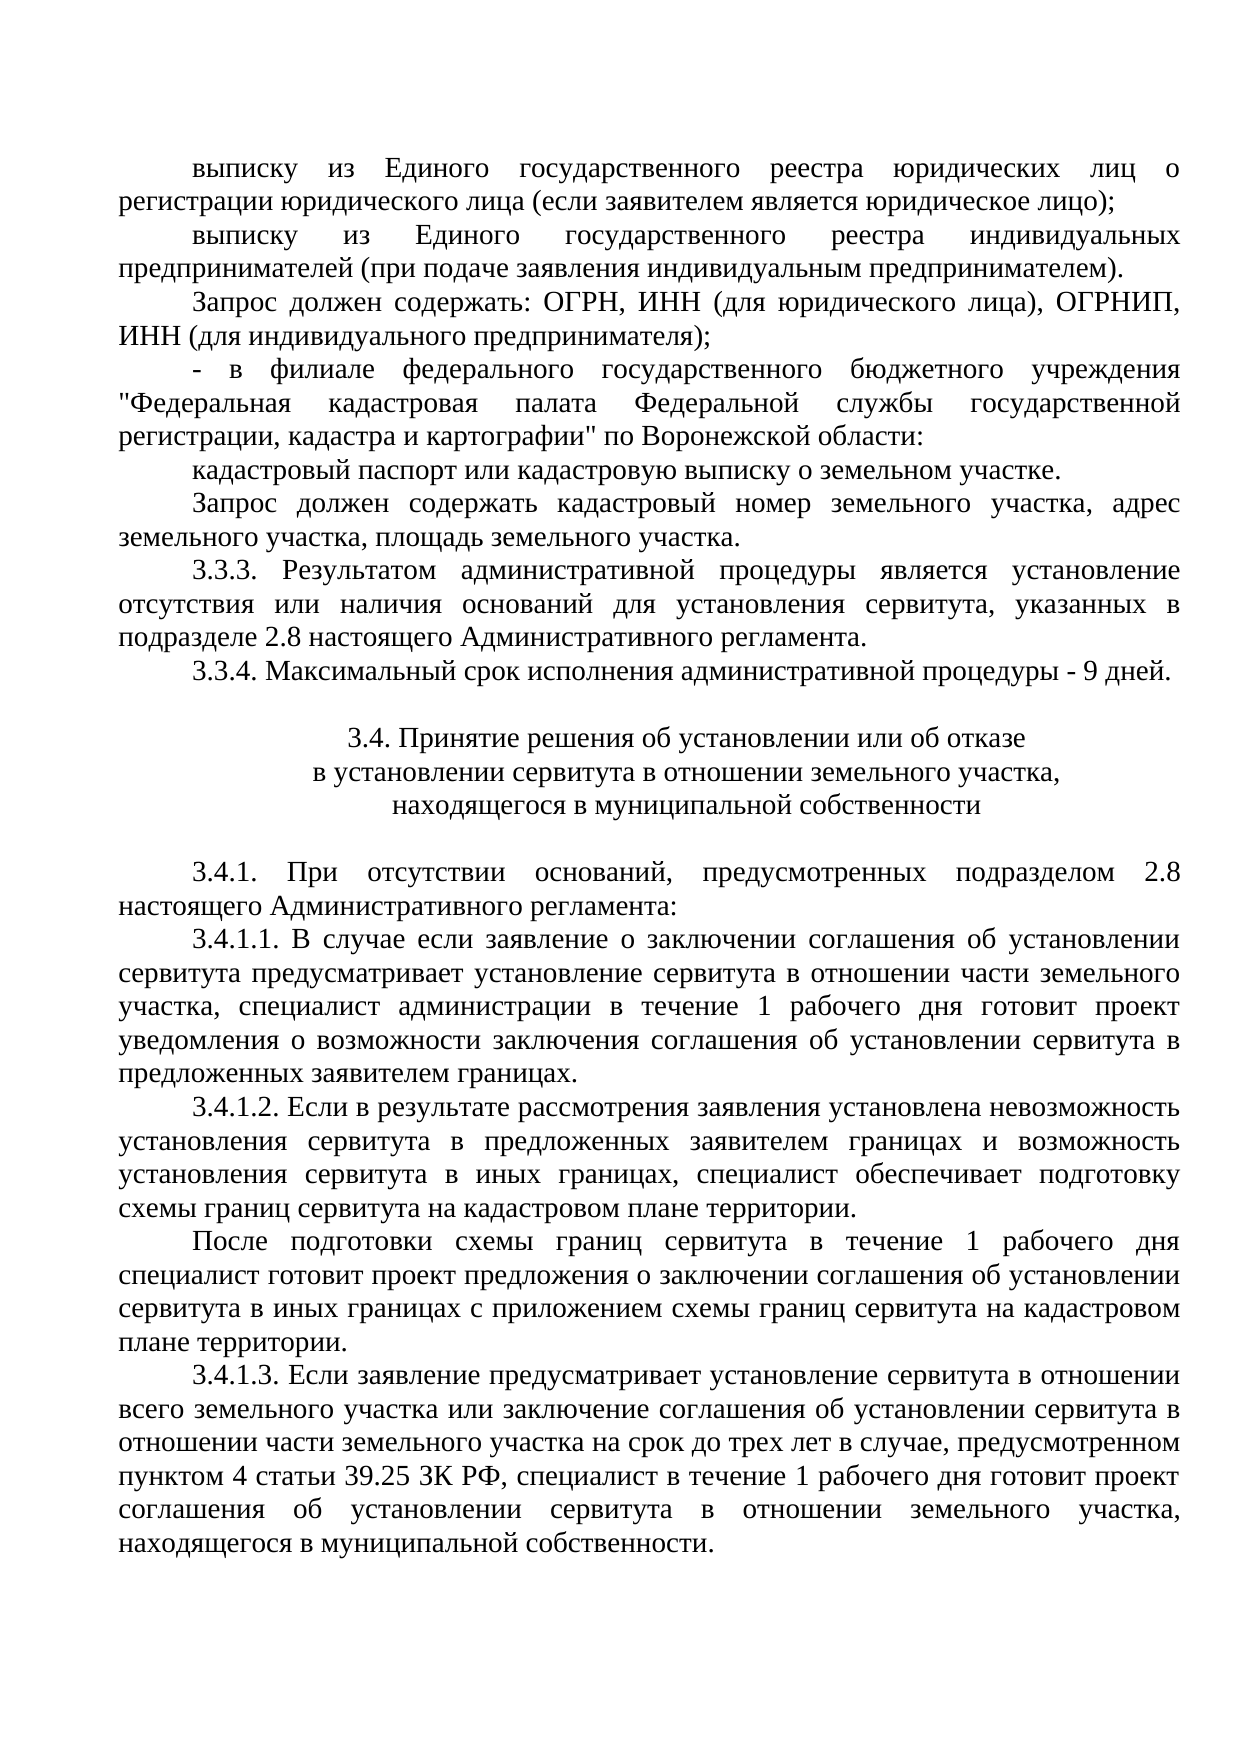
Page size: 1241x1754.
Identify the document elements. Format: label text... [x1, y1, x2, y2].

text выписку из Единого государственного реестра индивидуальных предпринимателей (при подаче заявления индивидуальным предпринимателем). [118, 217, 1181, 284]
text в установлении сервитута в отношении земельного участка, [118, 754, 1181, 787]
text 3.3.3. Результатом административной процедуры является установление отсутствия или наличия оснований для установления сервитута, указанных в подразделе 2.8 настоящего Административного регламента. [118, 552, 1181, 653]
text 3.4.1.3. Если заявление предусматривает установление сервитута в отношении всего земельного участка или заключение соглашения об установлении сервитута в отношении части земельного участка на срок до трех лет в случае, предусмотренном пунктом 4 статьи 39.25 ЗК РФ, специалист в течение 1 рабочего дня готовит проект соглашения об установлении сервитута в отношении земельного участка, находящегося в муниципальной собственности. [118, 1357, 1181, 1559]
text 3.4.1.2. Если в результате рассмотрения заявления установлена невозможность установления сервитута в предложенных заявителем границах и возможность установления сервитута в иных границах, специалист обеспечивает подготовку схемы границ сервитута на кадастровом плане территории. [118, 1089, 1181, 1223]
text 3.4.1.1. В случае если заявление о заключении соглашения об установлении сервитута предусматривает установление сервитута в отношении части земельного участка, специалист администрации в течение 1 рабочего дня готовит проект уведомления о возможности заключения соглашения об установлении сервитута в предложенных заявителем границах. [118, 921, 1181, 1089]
text - в филиале федерального государственного бюджетного учреждения "Федеральная кадастровая палата Федеральной службы государственной регистрации, кадастра и картографии" по Воронежской области: [118, 351, 1181, 452]
text выписку из Единого государственного реестра юридических лиц о регистрации юридического лица (если заявителем является юридическое лицо); [118, 150, 1181, 217]
text Запрос должен содержать кадастровый номер земельного участка, адрес земельного участка, площадь земельного участка. [118, 485, 1181, 552]
text 3.4. Принятие решения об установлении или об отказе [118, 720, 1181, 754]
text После подготовки схемы границ сервитута в течение 1 рабочего дня специалист готовит проект предложения о заключении соглашения об установлении сервитута в иных границах с приложением схемы границ сервитута на кадастровом плане территории. [118, 1223, 1181, 1357]
text кадастровый паспорт или кадастровую выписку о земельном участке. [118, 452, 1181, 485]
text 3.4.1. При отсутствии оснований, предусмотренных подразделом 2.8 настоящего Административного регламента: [118, 854, 1181, 921]
text 3.3.4. Максимальный срок исполнения административной процедуры - 9 дней. [118, 653, 1181, 687]
text Запрос должен содержать: ОГРН, ИНН (для юридического лица), ОГРНИП, ИНН (для индивидуального предпринимателя); [118, 284, 1181, 351]
text находящегося в муниципальной собственности [118, 787, 1181, 821]
